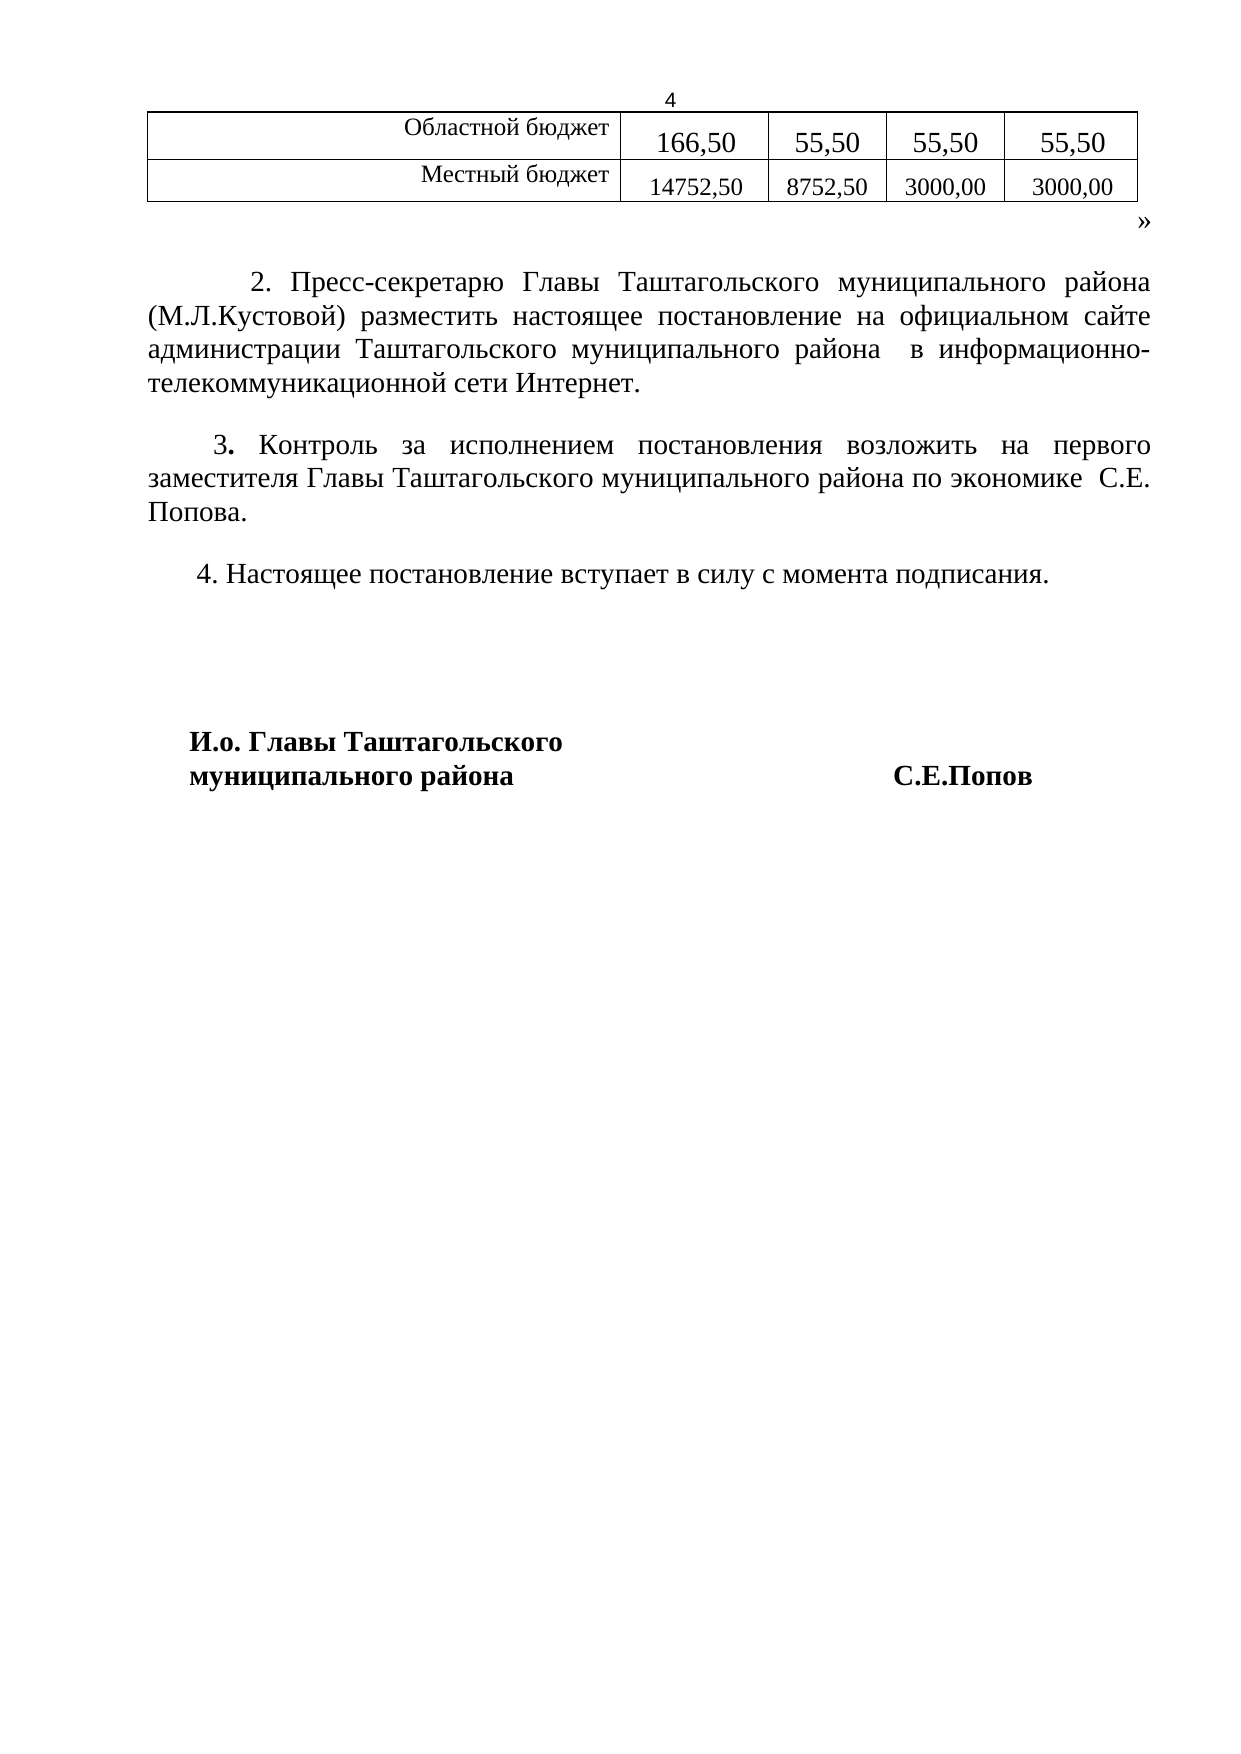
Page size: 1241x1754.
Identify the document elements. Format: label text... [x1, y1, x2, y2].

table_cell 55,50 [1005, 113, 1137, 158]
text 4. Настоящее постановление вступает в силу с момента подписания. [148, 556, 1152, 590]
text 2. Пресс-секретарю Главы Таштагольского муниципального района (М.Л.Кустовой) разместить настоящее постановление на официальном сайте администрации Таштагольского муниципального района в информационно-телекоммуникационной сети Интернет. [148, 264, 1152, 398]
text 3. Контроль за исполнением постановления возложить на первого заместителя Главы Таштагольского муниципального района по экономике С.Е. Попова. [148, 427, 1152, 528]
table_cell 55,50 [769, 113, 886, 158]
table_cell 3000,00 [887, 160, 1004, 201]
table_cell Местный бюджет [148, 160, 620, 201]
text И.о. Главы Таштагольского [148, 724, 1152, 758]
table_cell Областной бюджет [148, 113, 620, 158]
table_cell 55,50 [887, 113, 1004, 158]
text муниципального района С.Е.Попов [148, 758, 1152, 791]
text » [148, 202, 1152, 235]
table_cell 14752,50 [621, 160, 768, 201]
table_cell 3000,00 [1005, 160, 1137, 201]
table_cell 8752,50 [769, 160, 886, 201]
table_cell 166,50 [621, 113, 768, 158]
